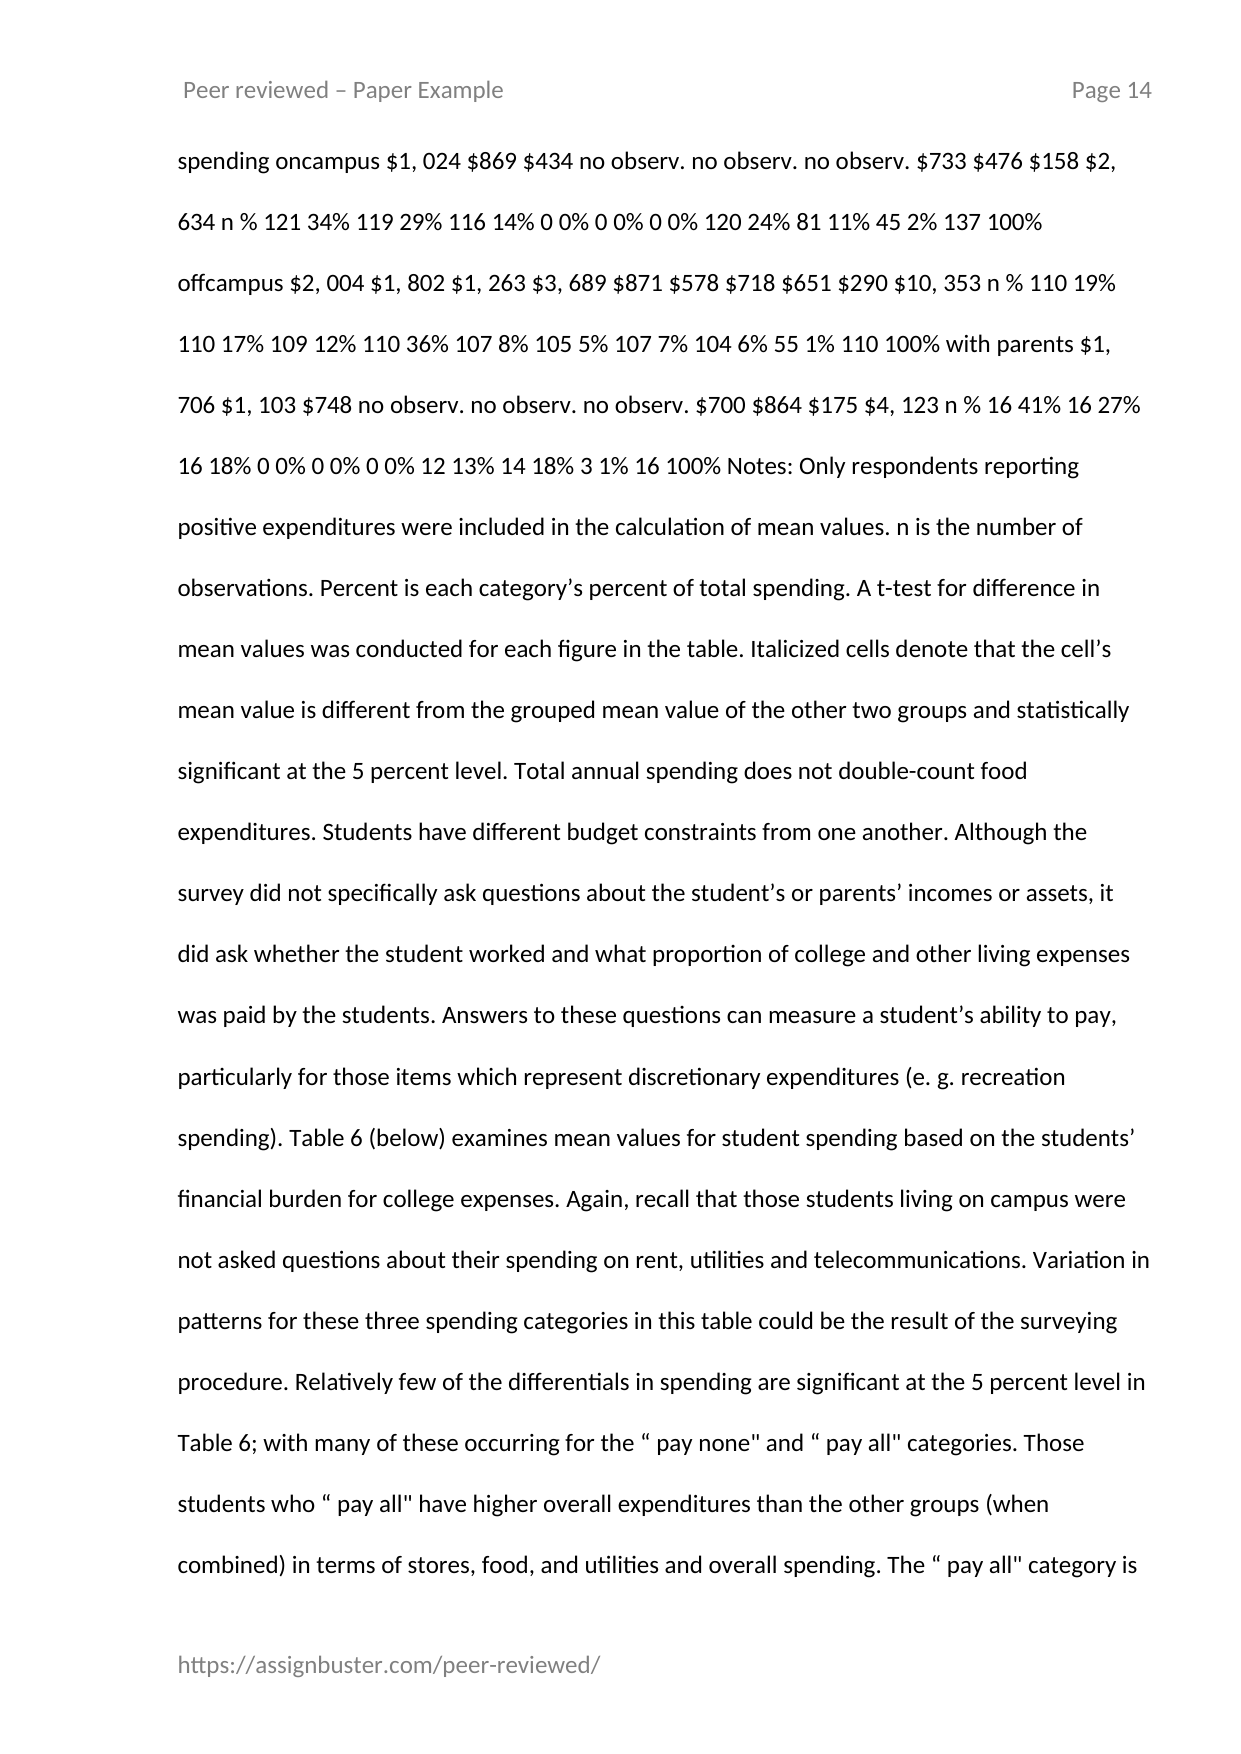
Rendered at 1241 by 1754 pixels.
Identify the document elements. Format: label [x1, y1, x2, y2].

text [177, 145, 1152, 1579]
